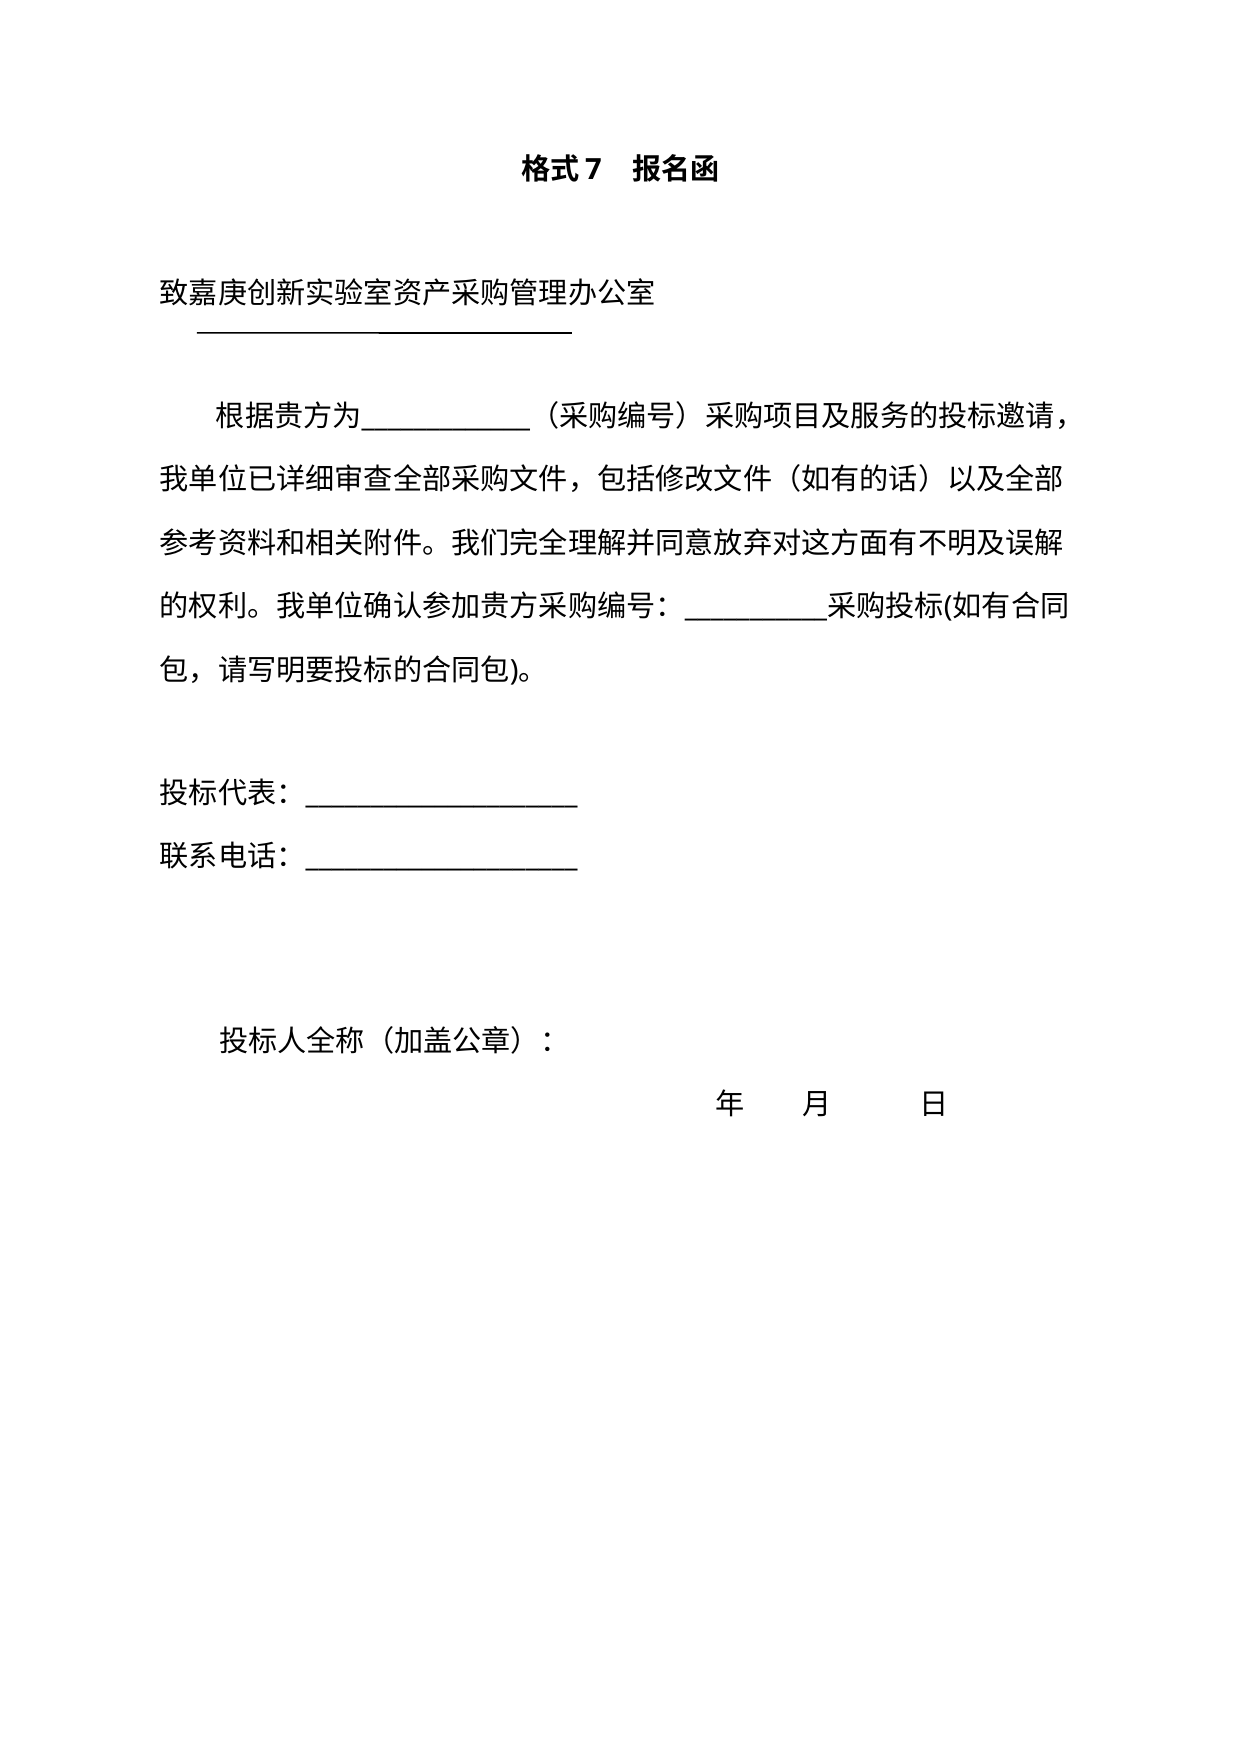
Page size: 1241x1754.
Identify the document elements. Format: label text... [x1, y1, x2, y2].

text 联系电话：_____________________ [159, 833, 1081, 875]
text 格式7 报名函 [159, 146, 1081, 188]
text 年 月 日 [159, 1081, 1081, 1123]
text 致嘉庚创新实验室资产采购管理办公室 [159, 269, 1081, 312]
text 投标人全称（加盖公章）： [159, 1017, 1081, 1060]
text 投标代表：_____________________ [159, 769, 1081, 812]
text 根据贵方为_____________（采购编号）采购项目及服务的投标邀请，我单位已详细审查全部采购文件，包括修改文件（如有的话）以及全部参考资料和相关附件。我们完全理解并同意放弃对这方面有不明及误解的权利。我单位确认参加贵方采购编号：___________采购投标(如有合同包，请写明要投标的合同包)。 [159, 392, 1081, 689]
